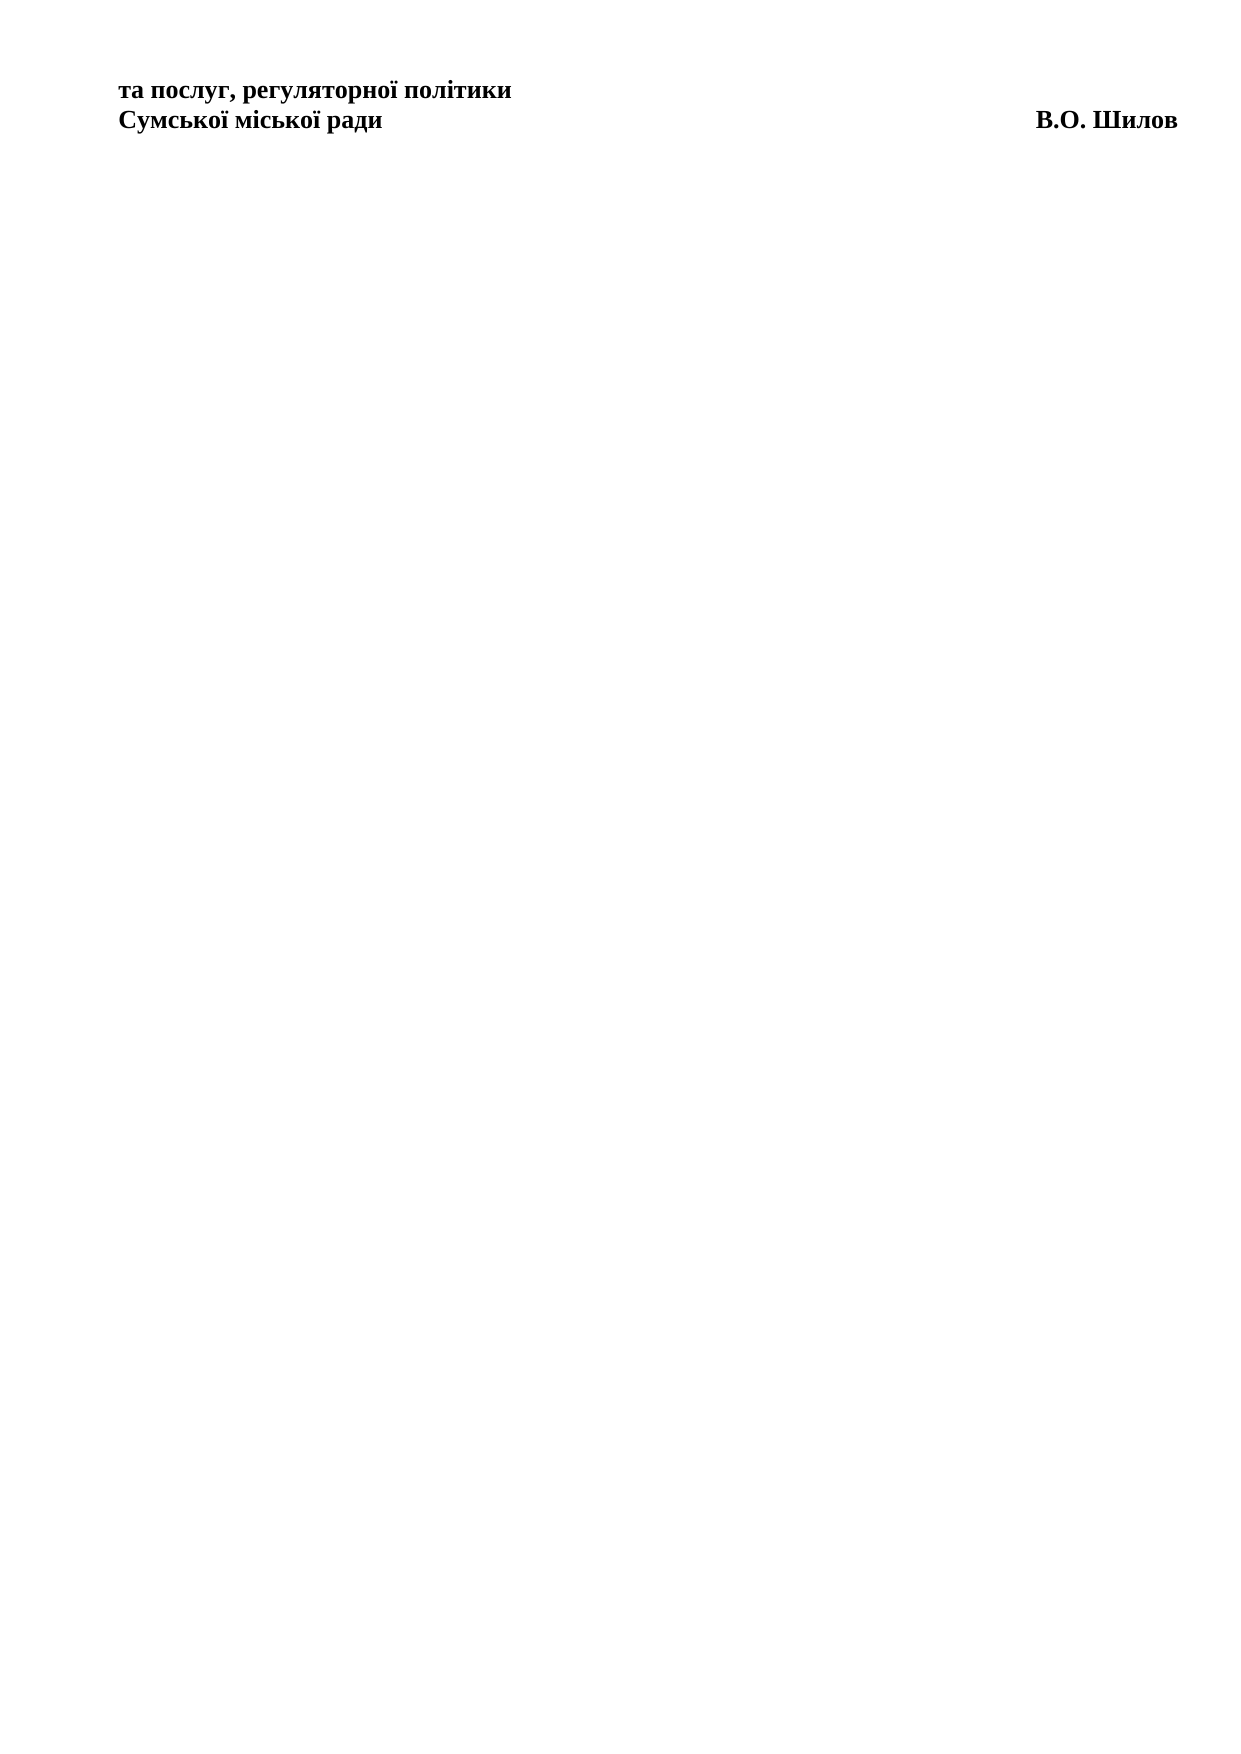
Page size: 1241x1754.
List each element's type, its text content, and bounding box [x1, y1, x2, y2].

text та послуг, регуляторної політики [118, 74, 1181, 104]
text Сумської міської ради В.О. Шилов [118, 104, 1181, 134]
